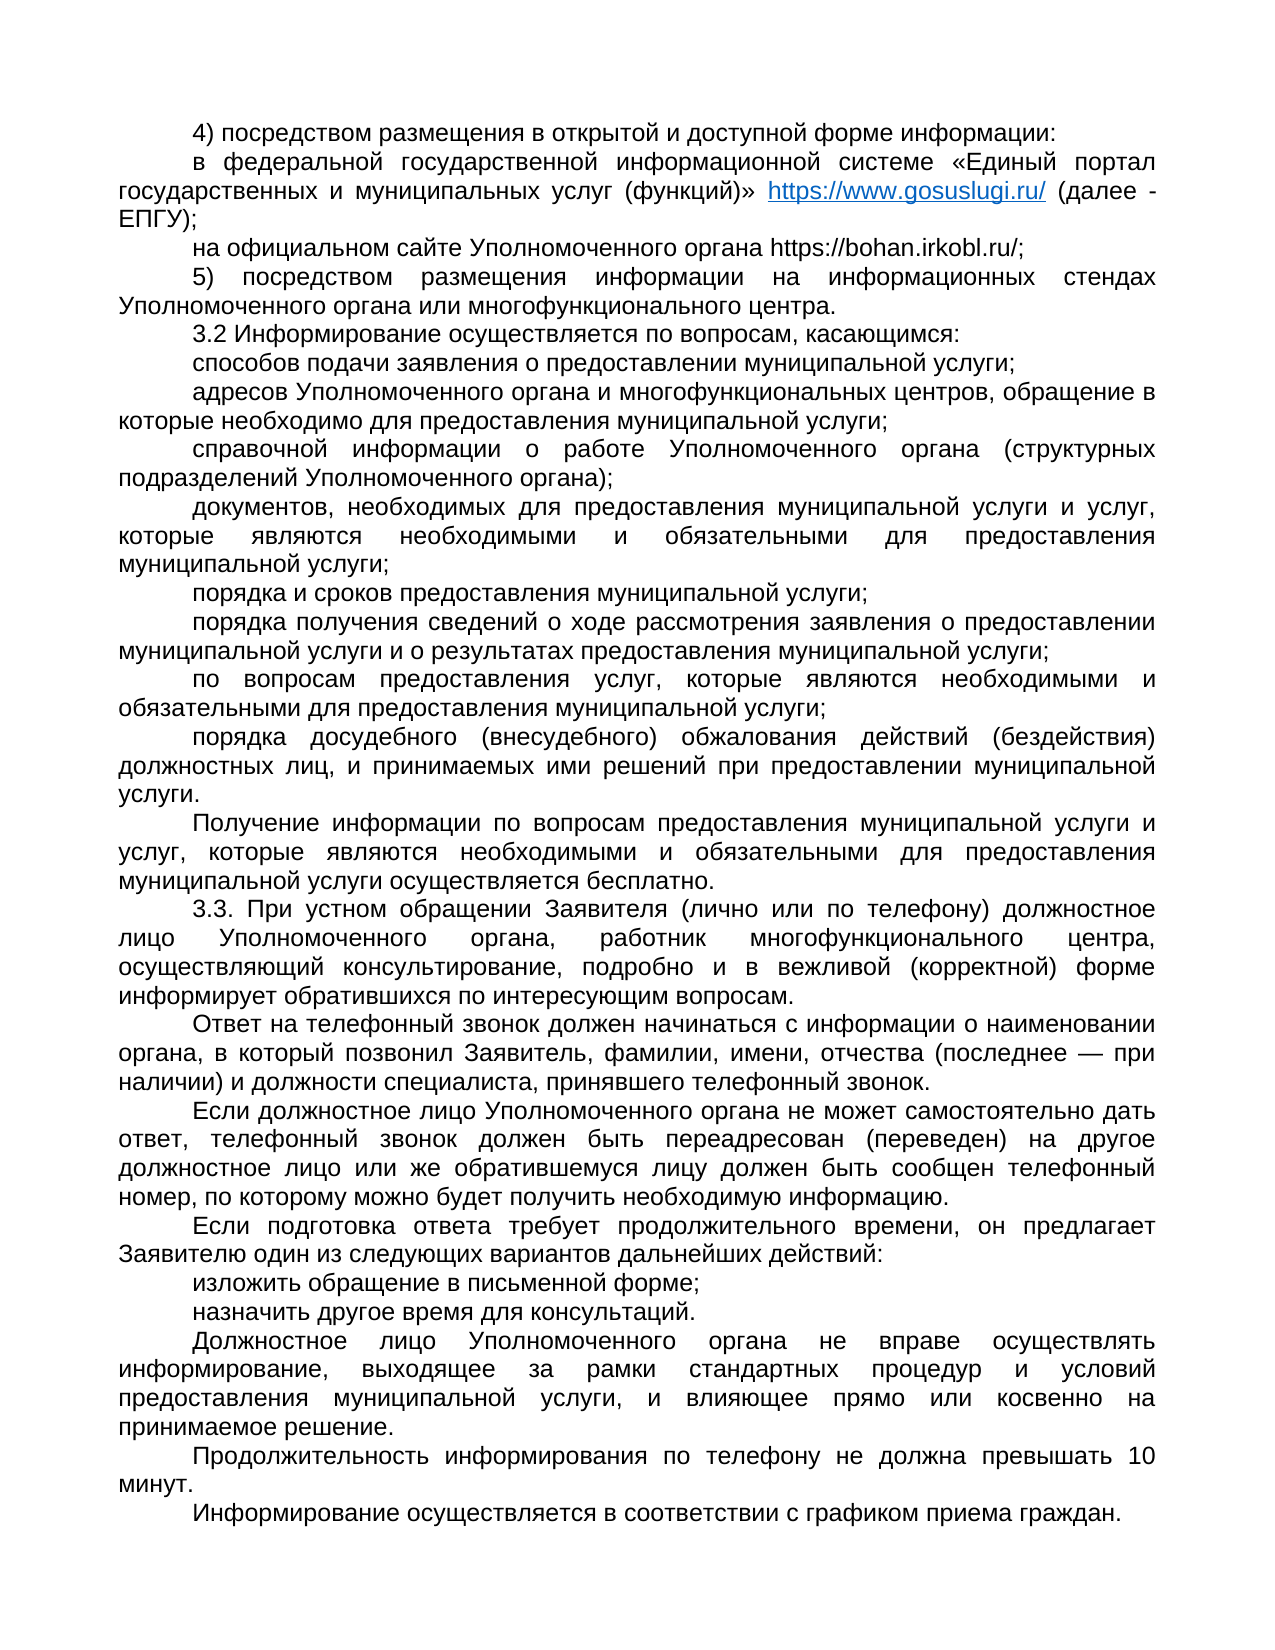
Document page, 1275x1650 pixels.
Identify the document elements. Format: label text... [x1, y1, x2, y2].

text Если подготовка ответа требует продолжительного времени, он предлагает Заявителю один из следующих вариантов дальнейших действий: [118, 1211, 1157, 1268]
text порядка и сроков предоставления муниципальной услуги; [118, 578, 1157, 607]
text порядка досудебного (внесудебного) обжалования действий (бездействия) должностных лиц, и принимаемых ими решений при предоставлении муниципальной услуги. [118, 722, 1157, 808]
text 4) посредством размещения в открытой и доступной форме информации: [118, 118, 1157, 147]
text Если должностное лицо Уполномоченного органа не может самостоятельно дать ответ, телефонный звонок должен быть переадресован (переведен) на другое должностное лицо или же обратившемуся лицу должен быть сообщен телефонный номер, по которому можно будет получить необходимую информацию. [118, 1096, 1157, 1211]
text Информирование осуществляется в соответствии с графиком приема граждан. [118, 1498, 1157, 1527]
text на официальном сайте Уполномоченного органа https://bohan.irkobl.ru/; [118, 233, 1157, 262]
text в федеральной государственной информационной системе «Единый портал государственных и муниципальных услуг (функций)» https://www.gosuslugi.ru/ (далее - ЕПГУ); [118, 147, 1157, 233]
text 5) посредством размещения информации на информационных стендах Уполномоченного органа или многофункционального центра. [118, 262, 1157, 319]
text Продолжительность информирования по телефону не должна превышать 10 минут. [118, 1441, 1157, 1498]
text способов подачи заявления о предоставлении муниципальной услуги; [118, 348, 1157, 377]
text Получение информации по вопросам предоставления муниципальной услуги и услуг, которые являются необходимыми и обязательными для предоставления муниципальной услуги осуществляется бесплатно. [118, 808, 1157, 894]
text по вопросам предоставления услуг, которые являются необходимыми и обязательными для предоставления муниципальной услуги; [118, 664, 1157, 722]
text документов, необходимых для предоставления муниципальной услуги и услуг, которые являются необходимыми и обязательными для предоставления муниципальной услуги; [118, 492, 1157, 578]
text изложить обращение в письменной форме; [118, 1268, 1157, 1297]
text адресов Уполномоченного органа и многофункциональных центров, обращение в которые необходимо для предоставления муниципальной услуги; [118, 377, 1157, 434]
text Ответ на телефонный звонок должен начинаться с информации о наименовании органа, в который позвонил Заявитель, фамилии, имени, отчества (последнее — при наличии) и должности специалиста, принявшего телефонный звонок. [118, 1009, 1157, 1096]
text назначить другое время для консультаций. [118, 1297, 1157, 1326]
text справочной информации о работе Уполномоченного органа (структурных подразделений Уполномоченного органа); [118, 434, 1157, 492]
text 3.2 Информирование осуществляется по вопросам, касающимся: [118, 319, 1157, 348]
text 3.3. При устном обращении Заявителя (лично или по телефону) должностное лицо Уполномоченного органа, работник многофункционального центра, осуществляющий консультирование, подробно и в вежливой (корректной) форме информирует обратившихся по интересующим вопросам. [118, 894, 1157, 1009]
text порядка получения сведений о ходе рассмотрения заявления о предоставлении муниципальной услуги и о результатах предоставления муниципальной услуги; [118, 607, 1157, 664]
text Должностное лицо Уполномоченного органа не вправе осуществлять информирование, выходящее за рамки стандартных процедур и условий предоставления муниципальной услуги, и влияющее прямо или косвенно на принимаемое решение. [118, 1326, 1157, 1441]
